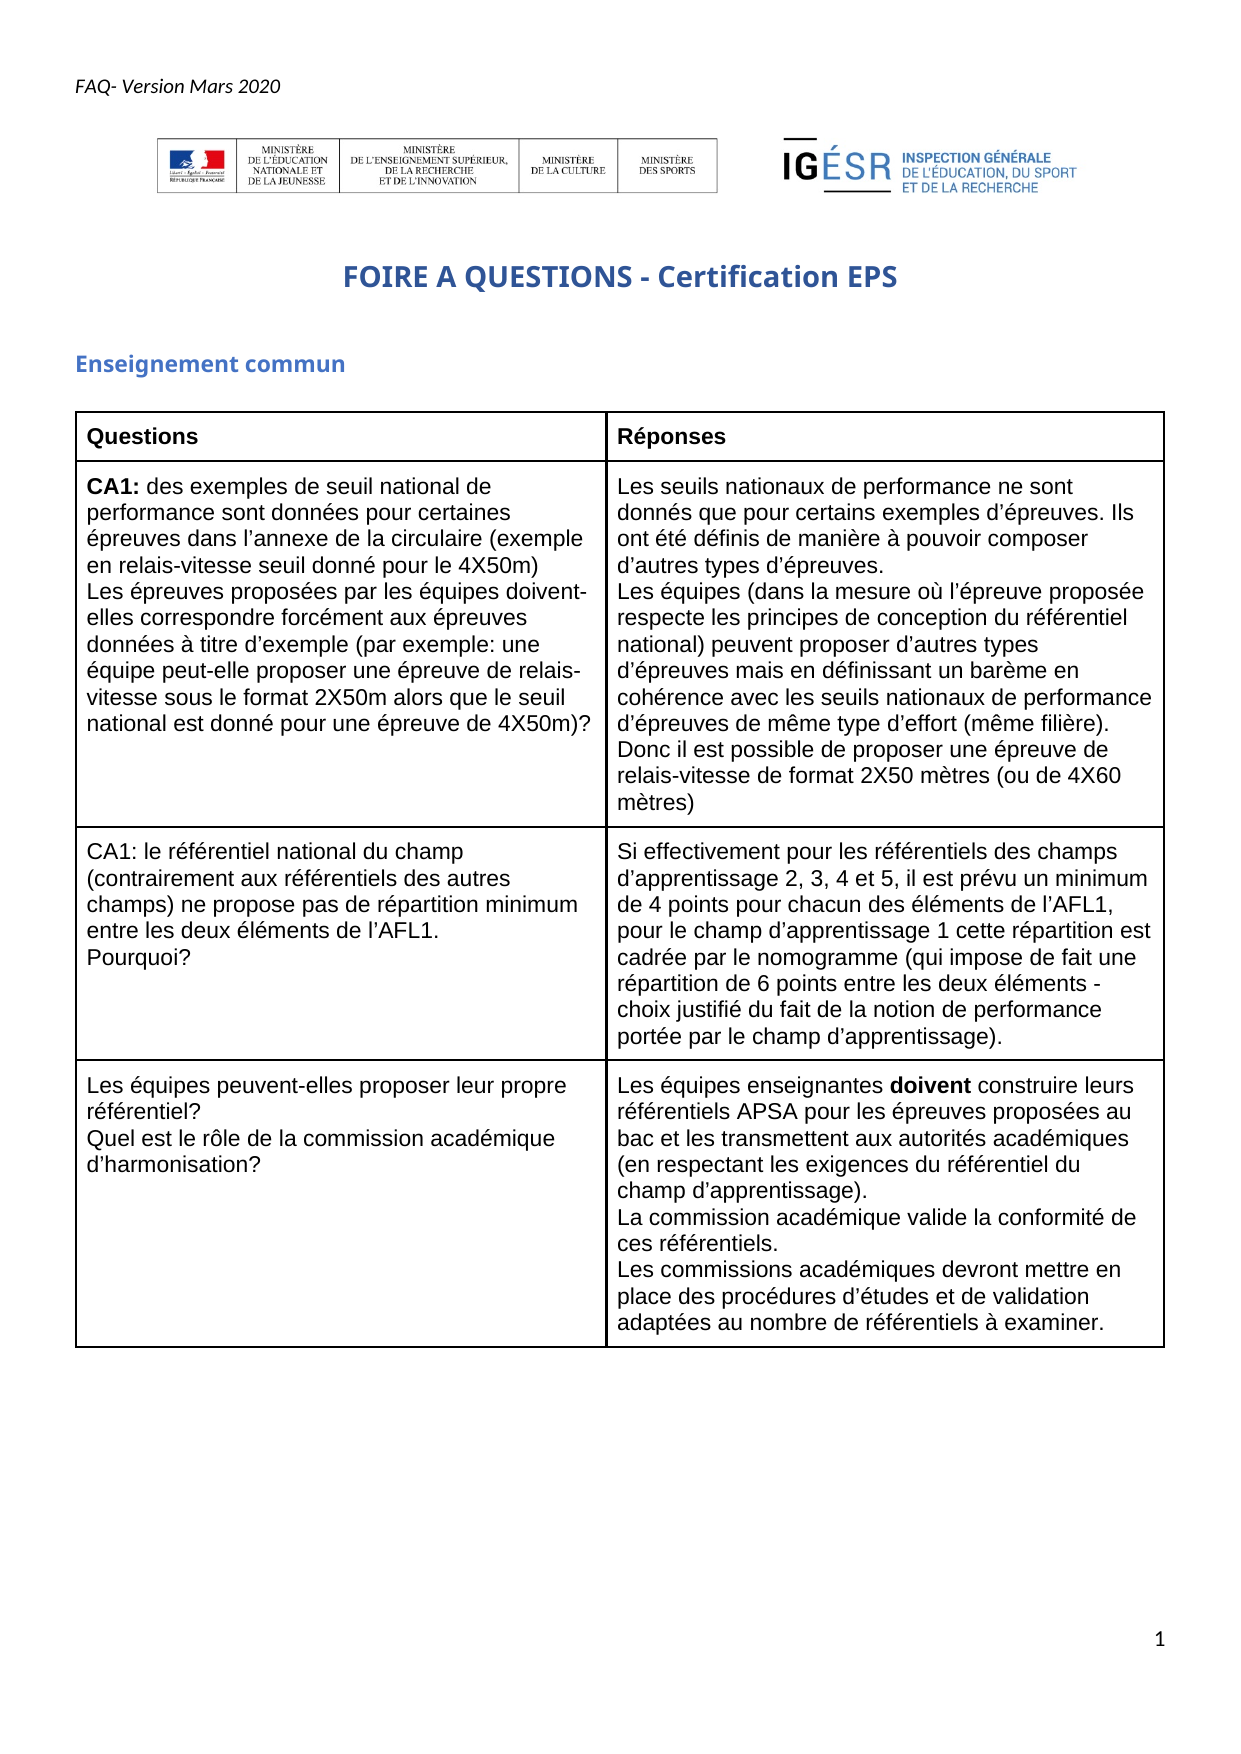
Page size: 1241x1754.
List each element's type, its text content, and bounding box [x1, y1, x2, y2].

subtitle FOIRE A QUESTIONS - Certification EPS [75, 256, 1165, 296]
table_cell Les seuils nationaux de performance ne sont donnés que pour certains exemples d’épreuves. Ils ont été définis de manière à pouvoir composer d’autres types d’épreuves. Les équipes (dans la mesure où l’épreuve proposée respecte les principes de conception du référentiel national) peuvent proposer d’autres types d’épreuves mais en définissant un barème en cohérence avec les seuils nationaux de performance d’épreuves de même type d’effort (même filière). Donc il est possible de proposer une épreuve de relais-vitesse de format 2X50 mètres (ou de 4X60 mètres) [608, 462, 1163, 826]
table_cell Les équipes enseignantes doivent construire leurs référentiels APSA pour les épreuves proposées au bac et les transmettent aux autorités académiques (en respectant les exigences du référentiel du champ d’apprentissage). La commission académique valide la conformité de ces référentiels. Les commissions académiques devront mettre en place des procédures d’études et de validation adaptées au nombre de référentiels à examiner. [608, 1061, 1163, 1346]
table_cell Si effectivement pour les référentiels des champs d’apprentissage 2, 3, 4 et 5, il est prévu un minimum de 4 points pour chacun des éléments de l’AFL1, pour le champ d’apprentissage 1 cette répartition est cadrée par le nomogramme (qui impose de fait une répartition de 6 points entre les deux éléments - choix justifié du fait de la notion de performance portée par le champ d’apprentissage). [608, 828, 1163, 1059]
picture [147, 127, 1093, 204]
subtitle Enseignement commun [75, 348, 1165, 379]
table_cell CA1: le référentiel national du champ (contrairement aux référentiels des autres champs) ne propose pas de répartition minimum entre les deux éléments de l’AFL1. Pourquoi? [77, 828, 605, 1059]
table_cell Les équipes peuvent-elles proposer leur propre référentiel? Quel est le rôle de la commission académique d’harmonisation? [77, 1061, 605, 1346]
table_header Questions [77, 413, 605, 460]
table_header Réponses [608, 413, 1163, 460]
table_cell CA1: des exemples de seuil national de performance sont données pour certaines épreuves dans l’annexe de la circulaire (exemple en relais-vitesse seuil donné pour le 4X50m) Les épreuves proposées par les équipes doivent-elles correspondre forcément aux épreuves données à titre d’exemple (par exemple: une équipe peut-elle proposer une épreuve de relais-vitesse sous le format 2X50m alors que le seuil national est donné pour une épreuve de 4X50m)? [77, 462, 605, 826]
